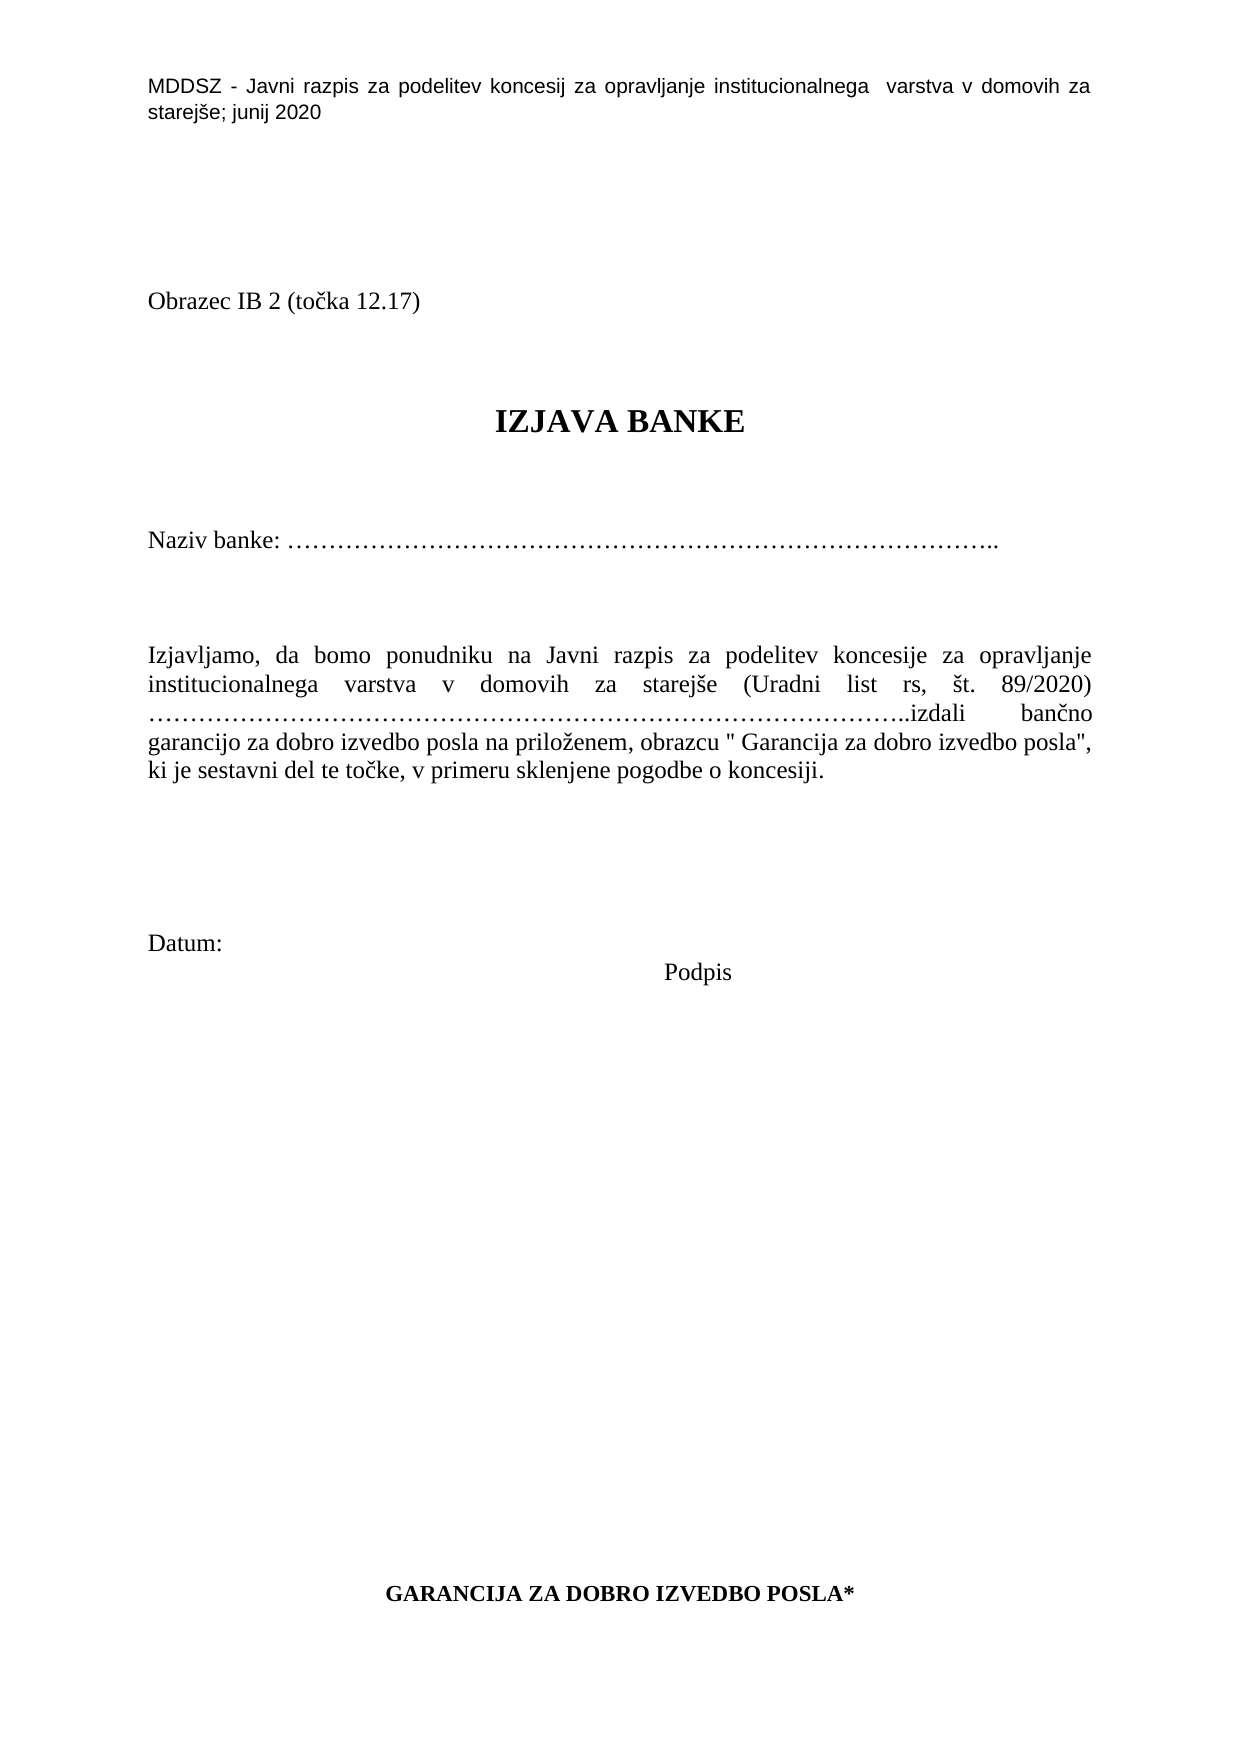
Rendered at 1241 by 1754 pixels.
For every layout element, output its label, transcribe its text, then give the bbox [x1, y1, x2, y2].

text Izjavljamo, da bomo ponudniku na Javni razpis za podelitev koncesije za opravljanje institucionalnega varstva v domovih za starejše (Uradni list rs, št. 89/2020) ………………………………………………………………………………..izdali bančno garancijo za dobro izvedbo posla na priloženem, obrazcu '' Garancija za dobro izvedbo posla'', ki je sestavni del te točke, v primeru sklenjene pogodbe o koncesiji. [148, 640, 1093, 784]
text IZJAVA BANKE [148, 401, 1093, 439]
text Podpis [148, 957, 1093, 985]
text Obrazec IB 2 (točka 12.17) [148, 286, 1093, 314]
text GARANCIJA ZA DOBRO IZVEDBO POSLA* [148, 1579, 1093, 1606]
text Datum: [148, 928, 1093, 957]
text Naziv banke: ………………………………………………………………………….. [148, 525, 1093, 554]
